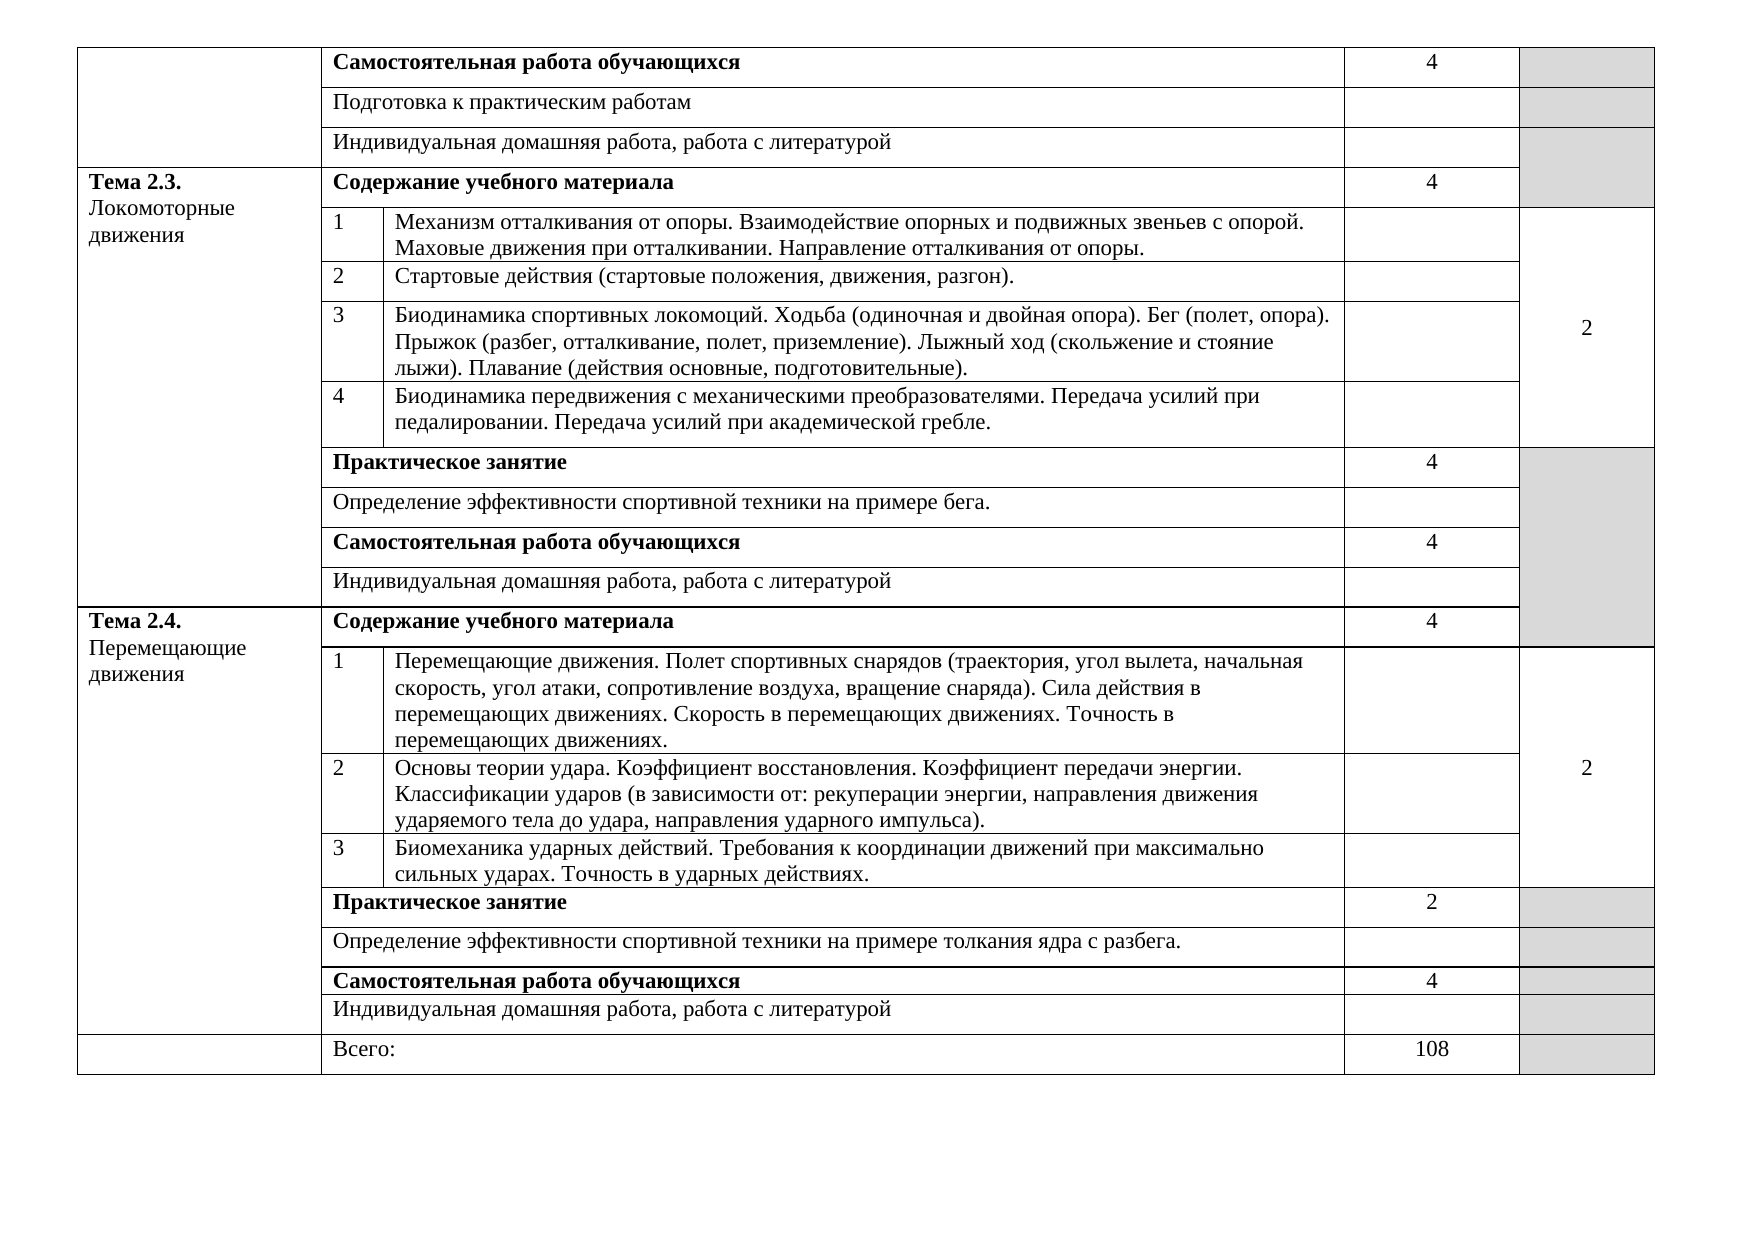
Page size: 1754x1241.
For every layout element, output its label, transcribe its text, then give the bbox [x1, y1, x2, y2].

table_cell [1345, 208, 1519, 261]
table_cell [1520, 48, 1654, 87]
table_cell [1345, 754, 1519, 833]
table_cell [1345, 834, 1519, 887]
table_cell 1 [322, 208, 383, 261]
table_cell [1520, 448, 1654, 646]
table_cell Индивидуальная домашняя работа, работа с литературой [322, 568, 1344, 606]
table_cell Всего: [322, 1035, 1344, 1074]
table_cell Подготовка к практическим работам [322, 88, 1344, 127]
table_cell Индивидуальная домашняя работа, работа с литературой [322, 128, 1344, 167]
table_cell Самостоятельная работа обучающихся [322, 48, 1344, 87]
table_cell Биомеханика ударных действий. Требования к координации движений при максимально сильных ударах. Точность в ударных действиях. [384, 834, 1344, 887]
table_cell 4 [1345, 48, 1519, 87]
table_cell 4 [1345, 168, 1519, 207]
table_cell Самостоятельная работа обучающихся [322, 528, 1344, 567]
table_cell Тема 2.3. Локомоторные движения [78, 168, 321, 606]
table_cell [1520, 888, 1654, 927]
table_cell Определение эффективности спортивной техники на примере бега. [322, 488, 1344, 527]
table_cell Индивидуальная домашняя работа, работа с литературой [322, 995, 1344, 1034]
table_cell 4 [1345, 608, 1519, 646]
table_cell Определение эффективности спортивной техники на примере толкания ядра с разбега. [322, 928, 1344, 966]
table_cell Содержание учебного материала [322, 168, 1344, 207]
table_cell [1345, 648, 1519, 753]
table_cell Практическое занятие [322, 448, 1344, 487]
table_cell Содержание учебного материала [322, 608, 1344, 646]
table_cell 108 [1345, 1035, 1519, 1074]
table_cell [1520, 88, 1654, 127]
table_cell Биодинамика передвижения с механическими преобразователями. Передача усилий при педалировании. Передача усилий при академической гребле. [384, 382, 1344, 447]
table_cell 4 [322, 382, 383, 447]
table_cell [1345, 568, 1519, 606]
table_cell [1520, 1035, 1654, 1074]
table_cell Стартовые действия (стартовые положения, движения, разгон). [384, 262, 1344, 301]
table_cell Самостоятельная работа обучающихся [322, 968, 1344, 994]
table_cell [1520, 928, 1654, 966]
table_cell 2 [322, 754, 383, 833]
table_cell Перемещающие движения. Полет спортивных снарядов (траектория, угол вылета, начальная скорость, угол атаки, сопротивление воздуха, вращение снаряда). Сила действия в перемещающих движениях. Скорость в перемещающих движениях. Точность в перемещающих движениях. [384, 648, 1344, 753]
table_cell [1520, 968, 1654, 994]
table_cell [1520, 995, 1654, 1034]
table_cell Практическое занятие [322, 888, 1344, 927]
table_cell [1345, 88, 1519, 127]
table_cell 2 [1345, 888, 1519, 927]
table_cell 4 [1345, 528, 1519, 567]
table_cell [78, 1035, 321, 1074]
table_cell 2 [1520, 208, 1654, 447]
table_cell Основы теории удара. Коэффициент восстановления. Коэффициент передачи энергии. Классификации ударов (в зависимости от: рекуперации энергии, направления движения ударяемого тела до удара, направления ударного импульса). [384, 754, 1344, 833]
table_cell [1345, 928, 1519, 966]
table_cell Биодинамика спортивных локомоций. Ходьба (одиночная и двойная опора). Бег (полет, опора). Прыжок (разбег, отталкивание, полет, приземление). Лыжный ход (скольжение и стояние лыжи). Плавание (действия основные, подготовительные). [384, 302, 1344, 381]
table_cell [1345, 262, 1519, 301]
table_cell [1345, 382, 1519, 447]
table_cell Тема 2.4. Перемещающие движения [78, 608, 321, 1034]
table_cell 1 [322, 648, 383, 753]
table_cell [1345, 995, 1519, 1034]
table_cell [1345, 488, 1519, 527]
table_cell Механизм отталкивания от опоры. Взаимодействие опорных и подвижных звеньев с опорой. Маховые движения при отталкивании. Направление отталкивания от опоры. [384, 208, 1344, 261]
table_cell 2 [322, 262, 383, 301]
table_cell 4 [1345, 968, 1519, 994]
table_cell [1520, 128, 1654, 207]
table_cell 3 [322, 834, 383, 887]
table_cell 2 [1520, 648, 1654, 887]
table_cell [1345, 302, 1519, 381]
table_cell [1345, 128, 1519, 167]
table_cell 4 [1345, 448, 1519, 487]
table_cell 3 [322, 302, 383, 381]
